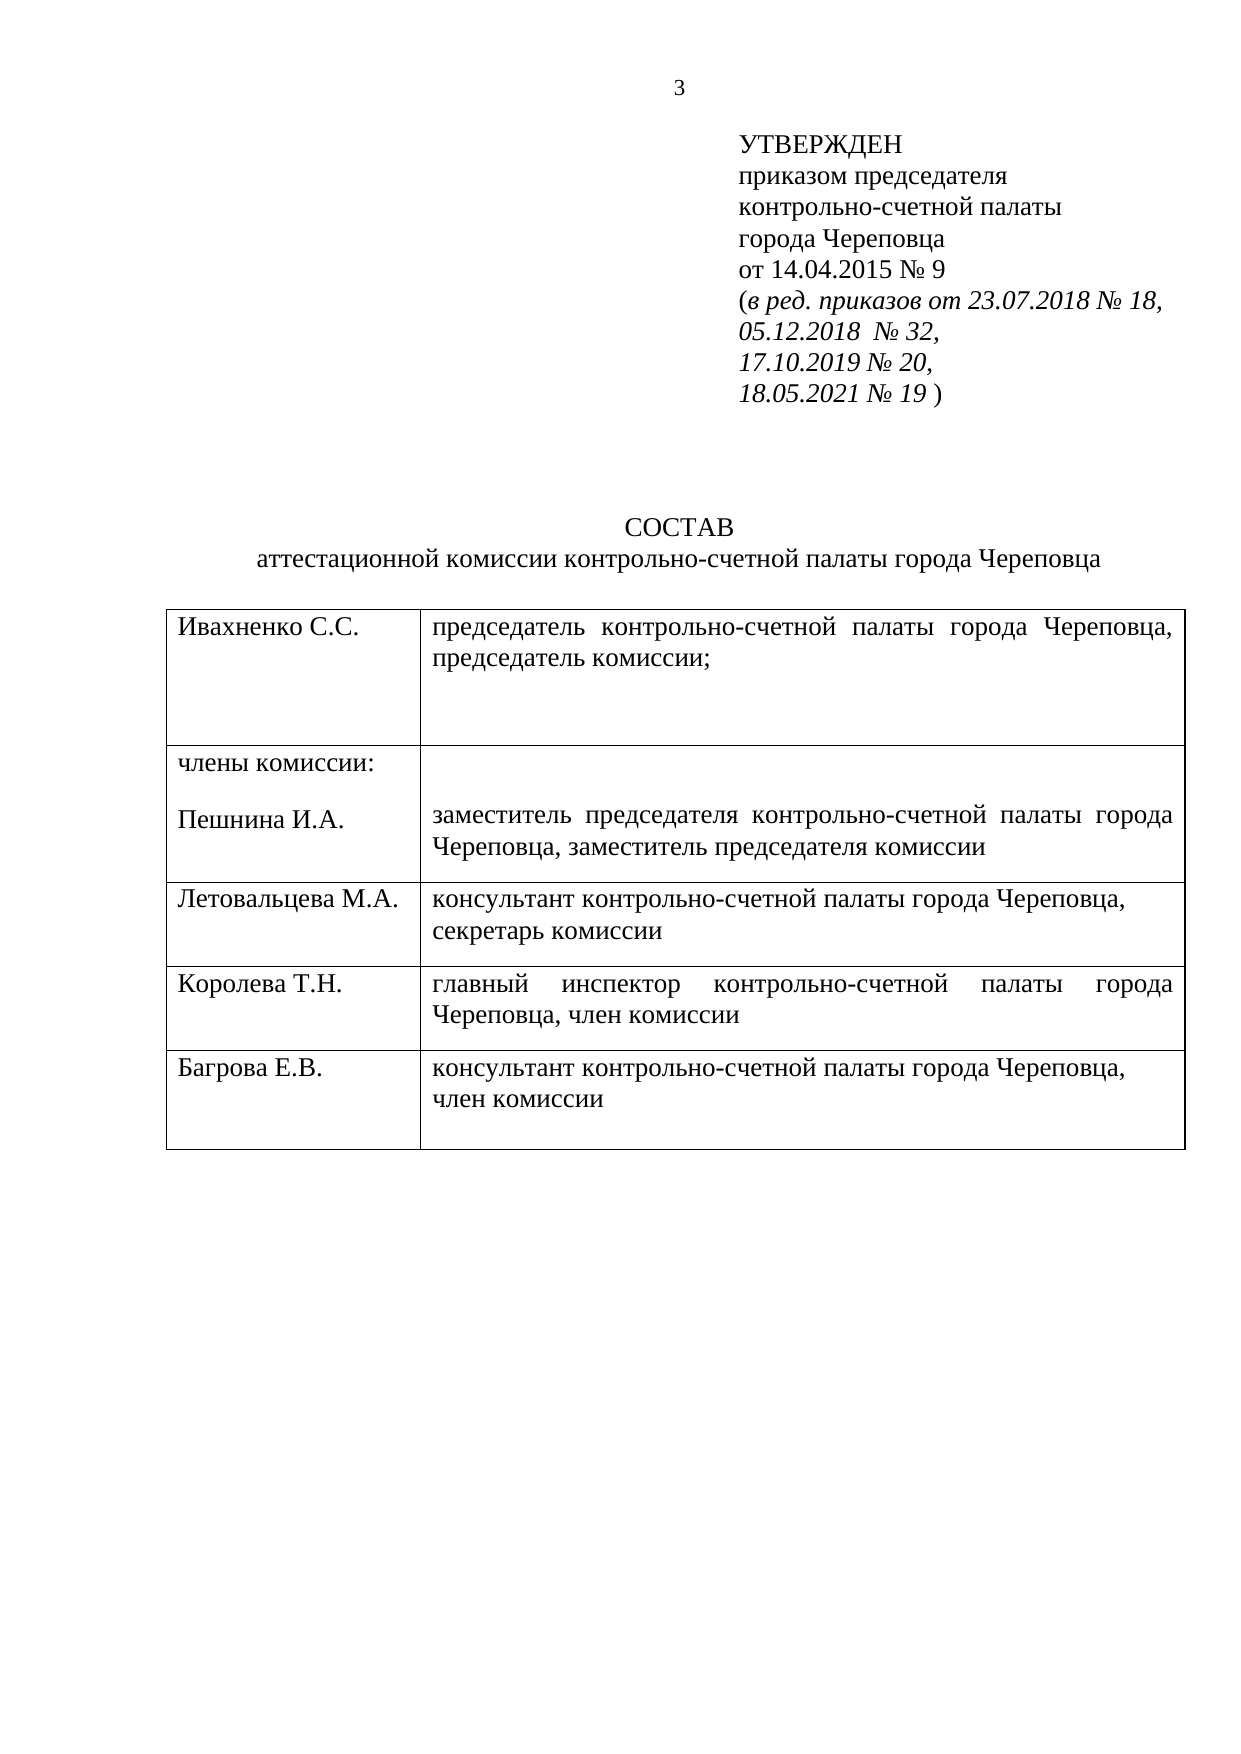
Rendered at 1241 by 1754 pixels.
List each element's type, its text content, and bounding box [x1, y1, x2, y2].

table_cell Летовальцева М.А. [167, 883, 420, 966]
table_cell заместитель председателя контрольно-счетной палаты города Череповца, заместитель председателя комиссии [421, 746, 1184, 882]
text контрольно-счетной палаты [738, 191, 1181, 222]
table_header председатель контрольно-счетной палаты города Череповца, председатель комиссии; [421, 610, 1184, 745]
text УТВЕРЖДЕН [738, 128, 1181, 159]
text 05.12.2018 № 32, [738, 315, 1181, 346]
text города Череповца [738, 222, 1181, 253]
text СОСТАВ [177, 511, 1181, 542]
table_cell консультант контрольно-счетной палаты города Череповца, секретарь комиссии [421, 883, 1184, 966]
text аттестационной комиссии контрольно-счетной палаты города Череповца [177, 542, 1181, 573]
table_cell Королева Т.Н. [167, 967, 420, 1050]
table_header Ивахненко С.С. [167, 610, 420, 745]
text приказом председателя [738, 159, 1181, 191]
text 17.10.2019 № 20, [738, 346, 1181, 377]
table_cell Багрова Е.В. [167, 1051, 420, 1149]
table_cell главный инспектор контрольно-счетной палаты города Череповца, член комиссии [421, 967, 1184, 1050]
table_cell консультант контрольно-счетной палаты города Череповца, член комиссии [421, 1051, 1184, 1149]
text от 14.04.2015 № 9 [738, 253, 1181, 284]
text (в ред. приказов от 23.07.2018 № 18, [738, 284, 1181, 315]
text 18.05.2021 № 19 ) [738, 377, 1181, 408]
table_cell члены комиссии: Пешнина И.А. [167, 746, 420, 882]
